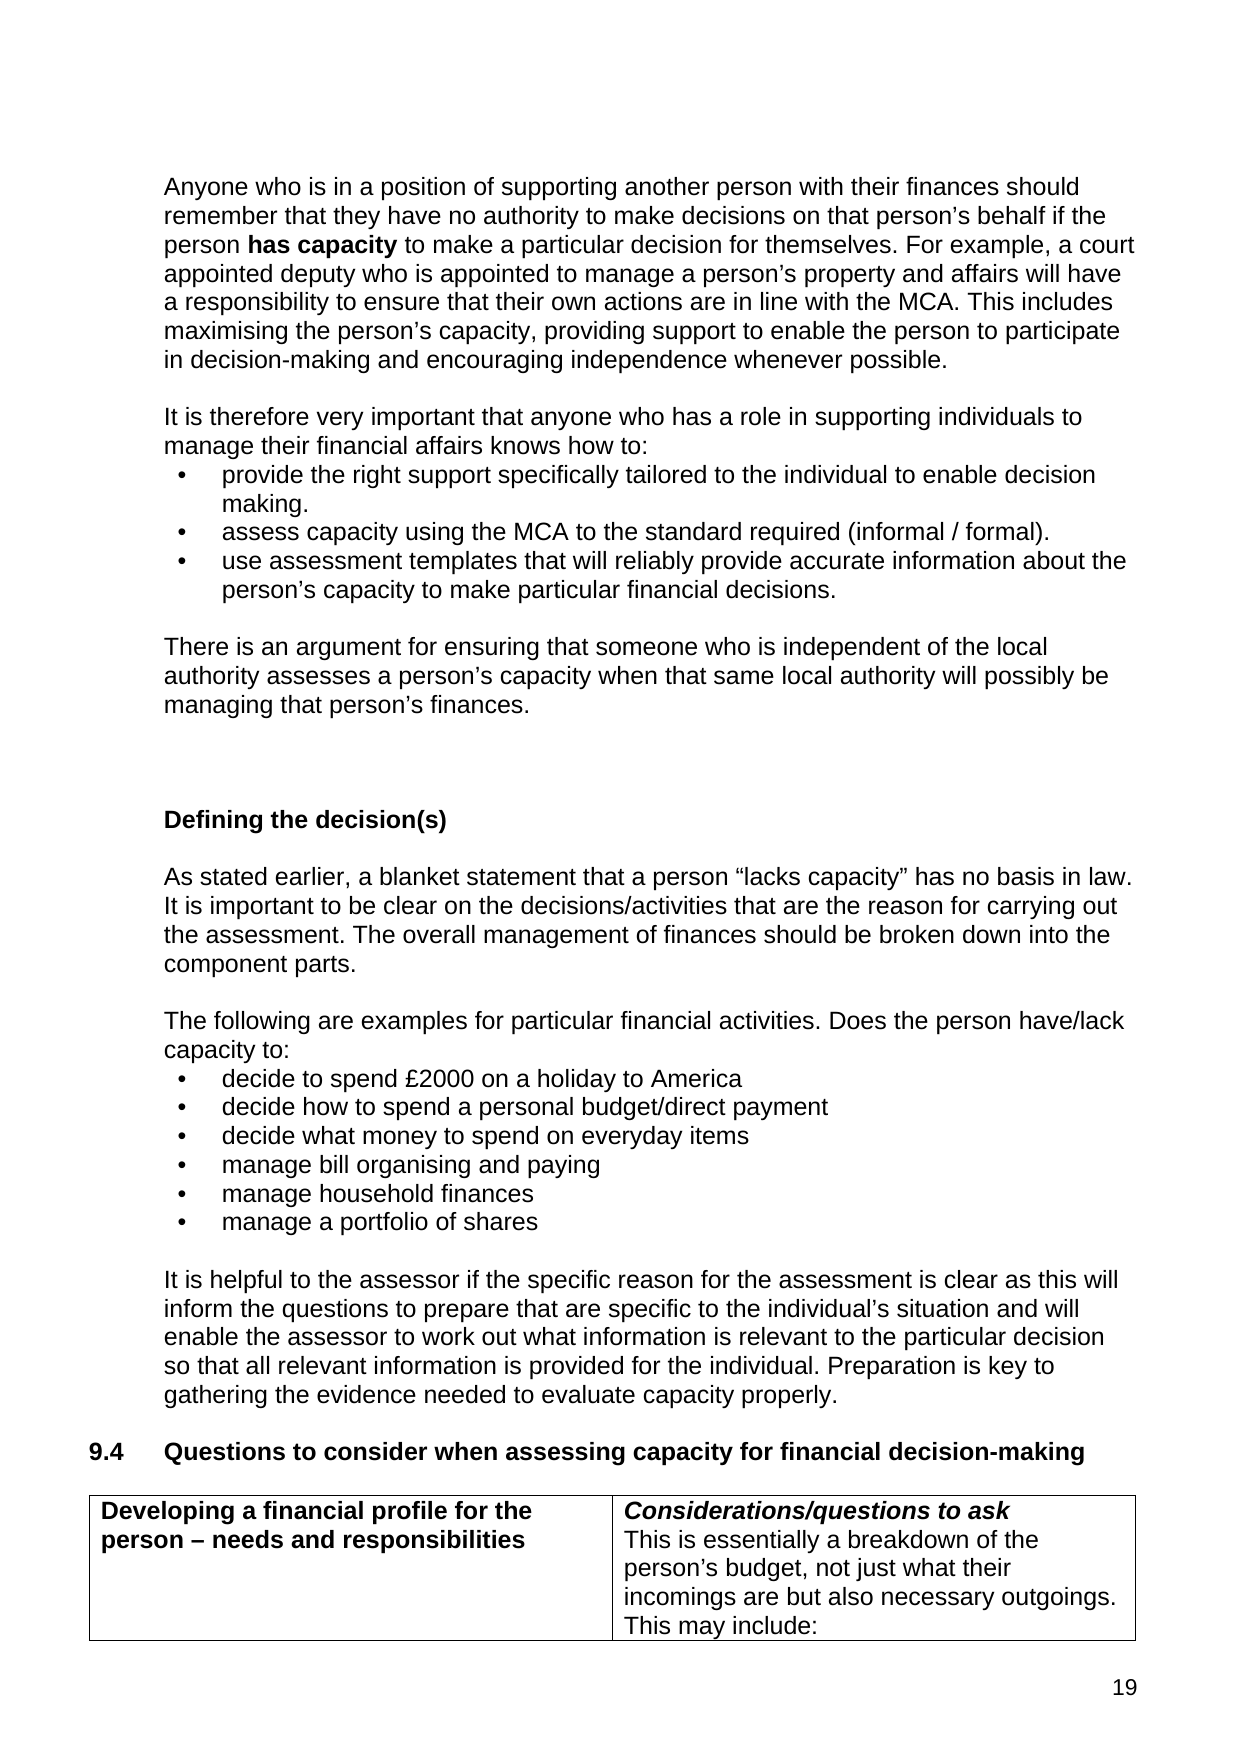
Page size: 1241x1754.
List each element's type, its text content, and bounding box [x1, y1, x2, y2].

text The following are examples for particular financial activities. Does the person have/lack [89, 1006, 1136, 1035]
text • use assessment templates that will reliably provide accurate information about the [177, 546, 1136, 575]
text manage their financial affairs knows how to: [89, 431, 1136, 460]
text • decide to spend £2000 on a holiday to America [177, 1063, 1136, 1092]
text It is therefore very important that anyone who has a role in supporting individuals to [89, 402, 1136, 431]
text It is helpful to the assessor if the specific reason for the assessment is clear as this will inform the questions to prepare that are specific to the individual’s situation and will enable the assessor to work out what information is relevant to the particular decision so that all relevant information is provided for the individual. Preparation is key to gathering the evidence needed to evaluate capacity properly. [164, 1265, 1136, 1408]
text • decide how to spend a personal budget/direct payment [177, 1092, 1136, 1121]
text There is an argument for ensuring that someone who is independent of the local authority assesses a person’s capacity when that same local authority will possibly be managing that person’s finances. [164, 632, 1136, 718]
text person’s capacity to make particular financial decisions. [222, 575, 1136, 603]
text Defining the decision(s) [89, 805, 1136, 833]
text Anyone who is in a position of supporting another person with their finances should remember that they have no authority to make decisions on that person’s behalf if the person has capacity to make a particular decision for themselves. For example, a court appointed deputy who is appointed to manage a person’s property and affairs will have a responsibility to ensure that their own actions are in line with the MCA. This includes maximising the person’s capacity, providing support to enable the person to participate in decision-making and encouraging independence whenever possible. [164, 172, 1136, 373]
text As stated earlier, a blanket statement that a person “lacks capacity” has no basis in law. It is important to be clear on the decisions/activities that are the reason for carrying out the assessment. The overall management of finances should be broken down into the component parts. [164, 862, 1136, 977]
text • provide the right support specifically tailored to the individual to enable decision making. [177, 460, 1136, 517]
text • decide what money to spend on everyday items [177, 1121, 1136, 1150]
text • manage bill organising and paying [177, 1150, 1136, 1178]
text capacity to: [89, 1035, 1136, 1063]
text • manage a portfolio of shares [177, 1207, 1136, 1236]
text • assess capacity using the MCA to the standard required (informal / formal). [177, 517, 1136, 546]
text 9.4 Questions to consider when assessing capacity for financial decision-making [89, 1437, 1136, 1466]
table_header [613, 1496, 1135, 1639]
text • manage household finances [177, 1178, 1136, 1207]
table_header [90, 1496, 612, 1639]
